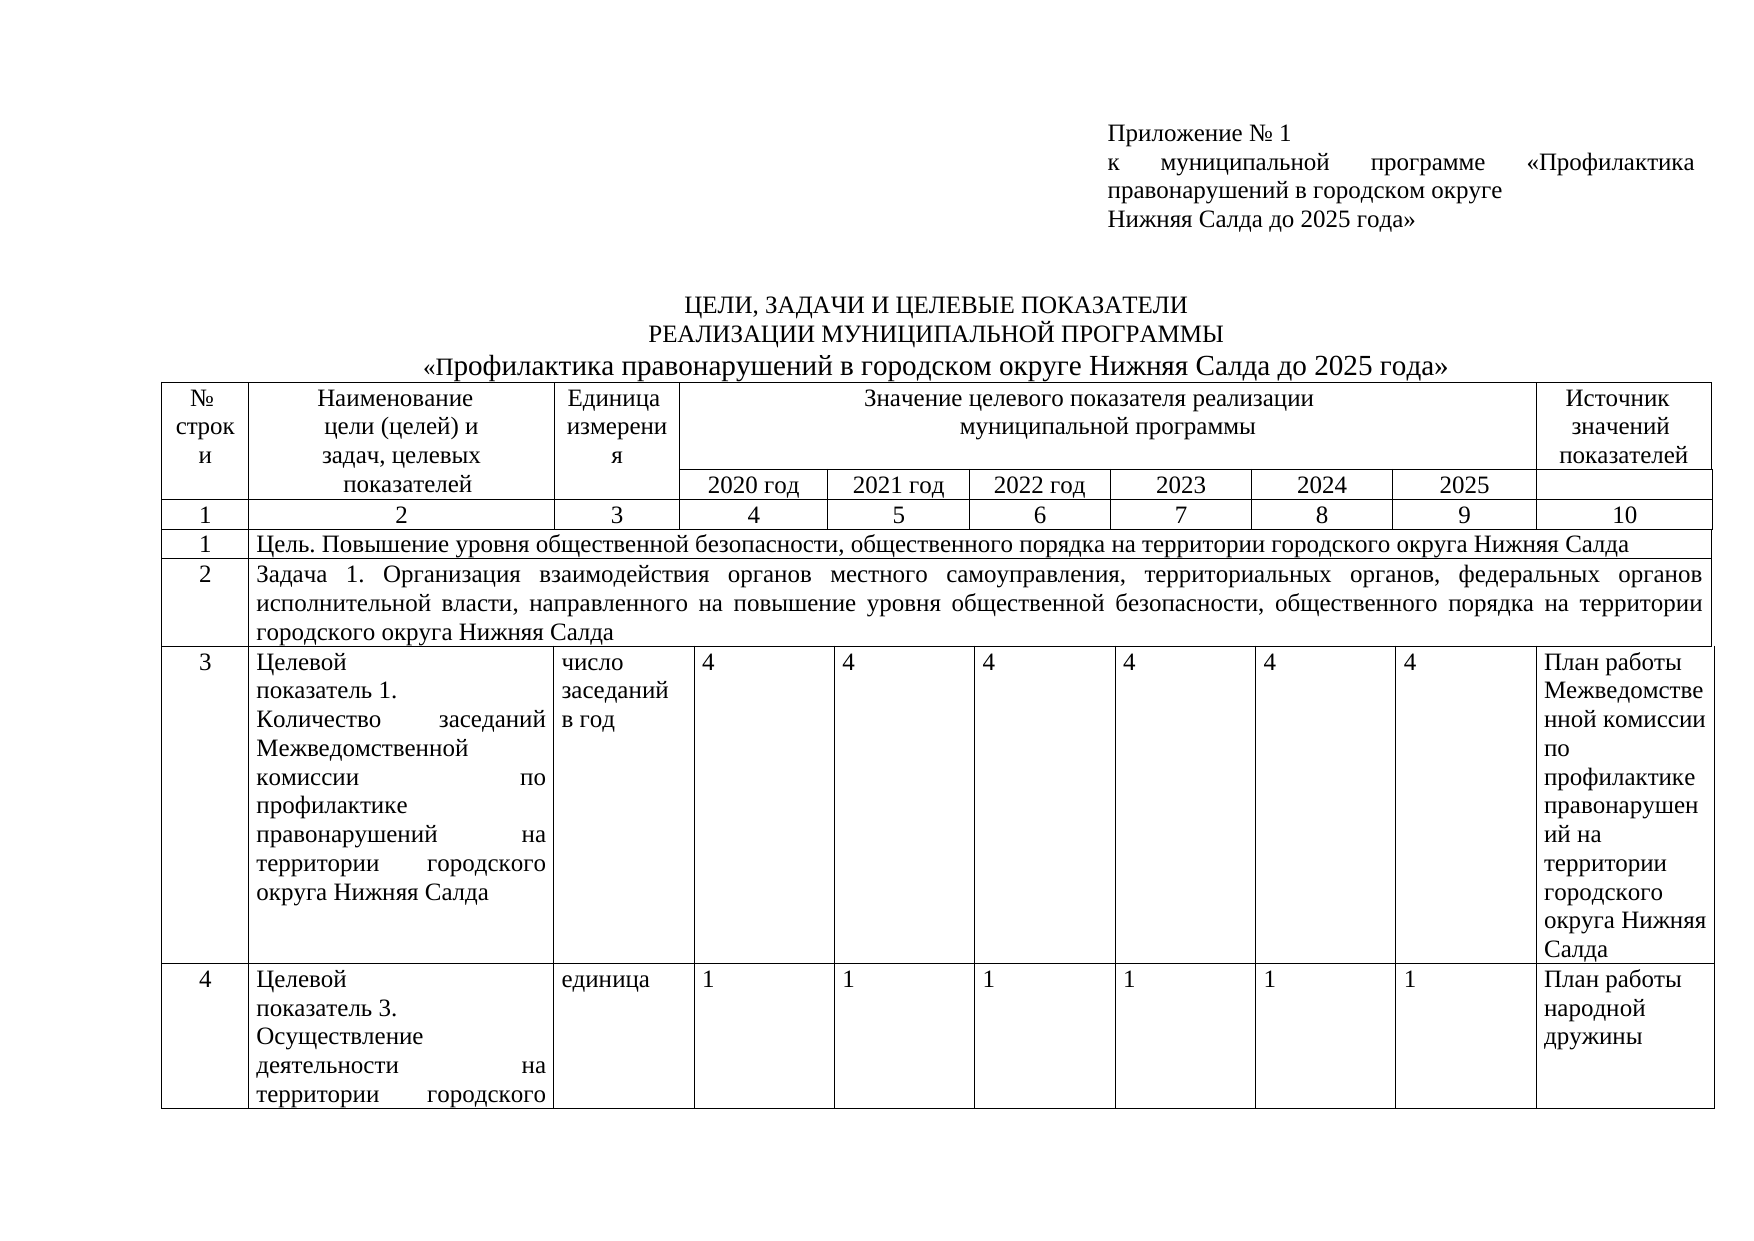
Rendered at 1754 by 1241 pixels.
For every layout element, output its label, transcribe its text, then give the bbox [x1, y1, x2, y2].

table_cell 2 [249, 500, 554, 528]
table_cell 5 [828, 500, 969, 528]
table_cell 2023 [1111, 470, 1251, 499]
table_header Значение целевого показателя реализации муниципальной программы [680, 383, 1536, 469]
table_cell 2025 [1393, 470, 1536, 499]
text к муниципальной программе «Профилактика правонарушений в городском округе [1107, 147, 1695, 204]
table_cell 4 [835, 647, 974, 963]
table_cell 3 [555, 500, 679, 528]
table_cell единица [554, 964, 694, 1108]
table_header № строки [162, 383, 248, 499]
table_cell 1 [835, 964, 974, 1108]
table_cell 4 [695, 647, 834, 963]
table_cell 4 [680, 500, 827, 528]
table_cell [249, 964, 553, 1108]
table_cell 2021 год [828, 470, 969, 499]
table_cell 3 [162, 647, 248, 963]
text «Профилактика правонарушений в городском округе Нижняя Салда до 2025 года» [177, 348, 1695, 382]
table_cell 9 [1393, 500, 1536, 528]
table_cell 7 [1111, 500, 1251, 528]
table_header Наименование цели (целей) и задач, целевых показателей [249, 383, 554, 499]
text РЕАЛИЗАЦИИ МУНИЦИПАЛЬНОЙ ПРОГРАММЫ [177, 319, 1695, 348]
text Приложение № 1 [1107, 118, 1695, 147]
table_header Источник значений показателей [1537, 383, 1711, 469]
table_cell 4 [162, 964, 248, 1108]
table_cell 1 [1396, 964, 1536, 1108]
table_cell 1 [695, 964, 834, 1108]
table_cell 2024 [1252, 470, 1392, 499]
text ЦЕЛИ, ЗАДАЧИ И ЦЕЛЕВЫЕ ПОКАЗАТЕЛИ [177, 291, 1695, 319]
table_cell 1 [1256, 964, 1395, 1108]
table_cell 4 [975, 647, 1115, 963]
table_cell 2020 год [680, 470, 827, 499]
table_cell Задача 1. Организация взаимодействия органов местного самоуправления, территориальных органов, федеральных органов исполнительной власти, направленного на повышение уровня общественной безопасности, общественного порядка на территории городского округа Нижняя Салда [249, 559, 1711, 646]
table_cell 1 [162, 530, 248, 558]
table_cell 1 [162, 500, 248, 528]
table_cell 4 [1396, 647, 1536, 963]
table_cell 4 [1256, 647, 1395, 963]
table_cell 4 [1116, 647, 1255, 963]
table_header Единица измерения [555, 383, 679, 499]
text Нижняя Салда до 2025 года» [1107, 204, 1695, 233]
table_cell 1 [975, 964, 1115, 1108]
table_cell Цель. Повышение уровня общественной безопасности, общественного порядка на территории городского округа Нижняя Салда [249, 530, 1711, 558]
table_cell 2 [162, 559, 248, 646]
table_cell число заседаний в год [554, 647, 694, 963]
table_cell [1537, 470, 1712, 499]
table_cell 2022 год [970, 470, 1110, 499]
table_cell Целевой показатель 1. Количество заседаний Межведомственной комиссии по профилактике правонарушений на территории городского округа Нижняя Салда [249, 647, 553, 963]
table_cell 8 [1252, 500, 1392, 528]
table_cell 6 [970, 500, 1110, 528]
table_cell 1 [1116, 964, 1255, 1108]
table_cell 10 [1537, 500, 1712, 528]
table_cell План работы Межведомственной комиссии по профилактике правонарушений на территории городского округа Нижняя Салда [1537, 646, 1714, 963]
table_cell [1537, 964, 1714, 1108]
